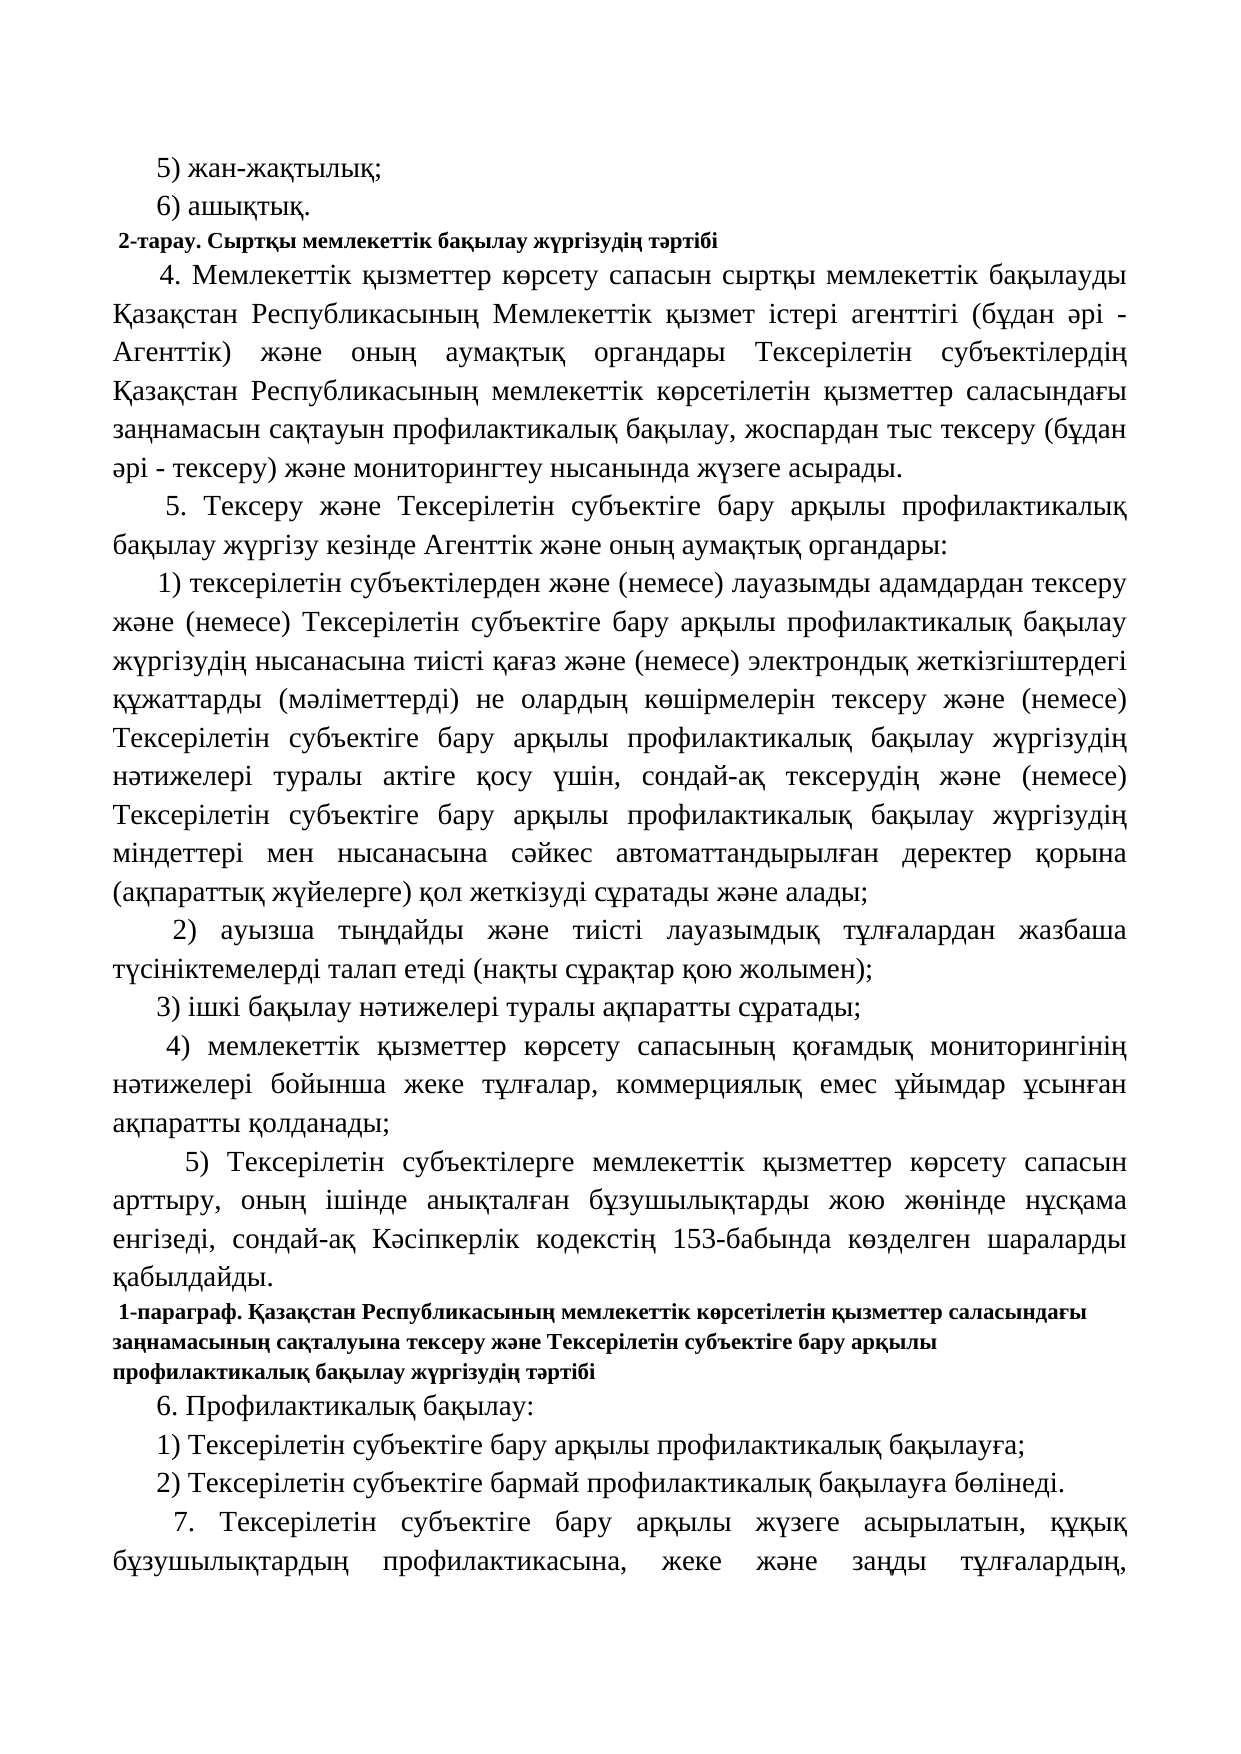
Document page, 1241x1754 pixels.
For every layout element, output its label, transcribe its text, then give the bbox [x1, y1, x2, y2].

text 5. Тексеру және Тексерілетін субъектіге бару арқылы профилактикалық бақылау жүргізу кезінде Агенттік және оның аумақтық органдары: [112, 488, 1128, 561]
text 6. Профилактикалық бақылау: [112, 1388, 1128, 1422]
text 1) Тексерілетін субъектіге бару арқылы профилактикалық бақылауға; [112, 1427, 1128, 1461]
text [112, 1504, 1128, 1576]
text 2-тарау. Сыртқы мемлекеттік бақылау жүргізудің тәртібі [112, 227, 1128, 253]
text 1-параграф. Қазақстан Республикасының мемлекеттік көрсетілетін қызметтер саласындағы заңнамасының сақталуына тексеру және Тексерілетін субъектіге бару арқылы профилактикалық бақылау жүргізудің тәртібі [112, 1298, 1128, 1385]
text 4) мемлекеттік қызметтер көрсету сапасының қоғамдық мониторингінің нәтижелері бойынша жеке тұлғалар, коммерциялық емес ұйымдар ұсынған ақпаратты қолданады; [112, 1028, 1128, 1139]
text 6) ашықтық. [112, 188, 1128, 222]
text 5) Тексерілетін субъектілерге мемлекеттік қызметтер көрсету сапасын арттыру, оның ішінде анықталған бұзушылықтарды жою жөнінде нұсқама енгізеді, сондай-ақ Кәсіпкерлік кодекстің 153-бабында көзделген шараларды қабылдайды. [112, 1144, 1128, 1293]
text 5) жан-жақтылық; [112, 150, 1128, 183]
text 2) ауызша тыңдайды және тиісті лауазымдық тұлғалардан жазбаша түсініктемелерді талап етеді (нақты сұрақтар қою жолымен); [112, 912, 1128, 984]
text 2) Тексерілетін субъектіге бармай профилактикалық бақылауға бөлінеді. [112, 1466, 1128, 1499]
text 3) ішкі бақылау нәтижелері туралы ақпаратты сұратады; [112, 989, 1128, 1023]
text 1) тексерілетін субъектілерден және (немесе) лауазымды адамдардан тексеру және (немесе) Тексерілетін субъектіге бару арқылы профилактикалық бақылау жүргізудің нысанасына тиісті қағаз және (немесе) электрондық жеткiзгiштердегi құжаттарды (мәлiметтердi) не олардың көшiрмелерiн тексеру және (немесе) Тексерілетін субъектіге бару арқылы профилактикалық бақылау жүргізудің нәтижелерi туралы актіге қосу үшiн, сондай-ақ тексерудiң және (немесе) Тексерілетін субъектіге бару арқылы профилактикалық бақылау жүргізудің мiндеттерi мен нысанасына сәйкес автоматтандырылған деректер қорына (ақпараттық жүйелерге) қол жеткiзуді сұратады және алады; [112, 566, 1128, 907]
text 4. Мемлекеттік қызметтер көрсету сапасын сыртқы мемлекеттік бақылауды Қазақстан Республикасының Мемлекеттік қызмет істері агенттігі (бұдан әрі - Агенттік) және оның аумақтық органдары Тексерілетін субъектілердің Қазақстан Республикасының мемлекеттік көрсетілетін қызметтер саласындағы заңнамасын сақтауын профилактикалық бақылау, жоспардан тыс тексеру (бұдан әрі - тексеру) және мониторингтеу нысанында жүзеге асырады. [112, 257, 1128, 483]
